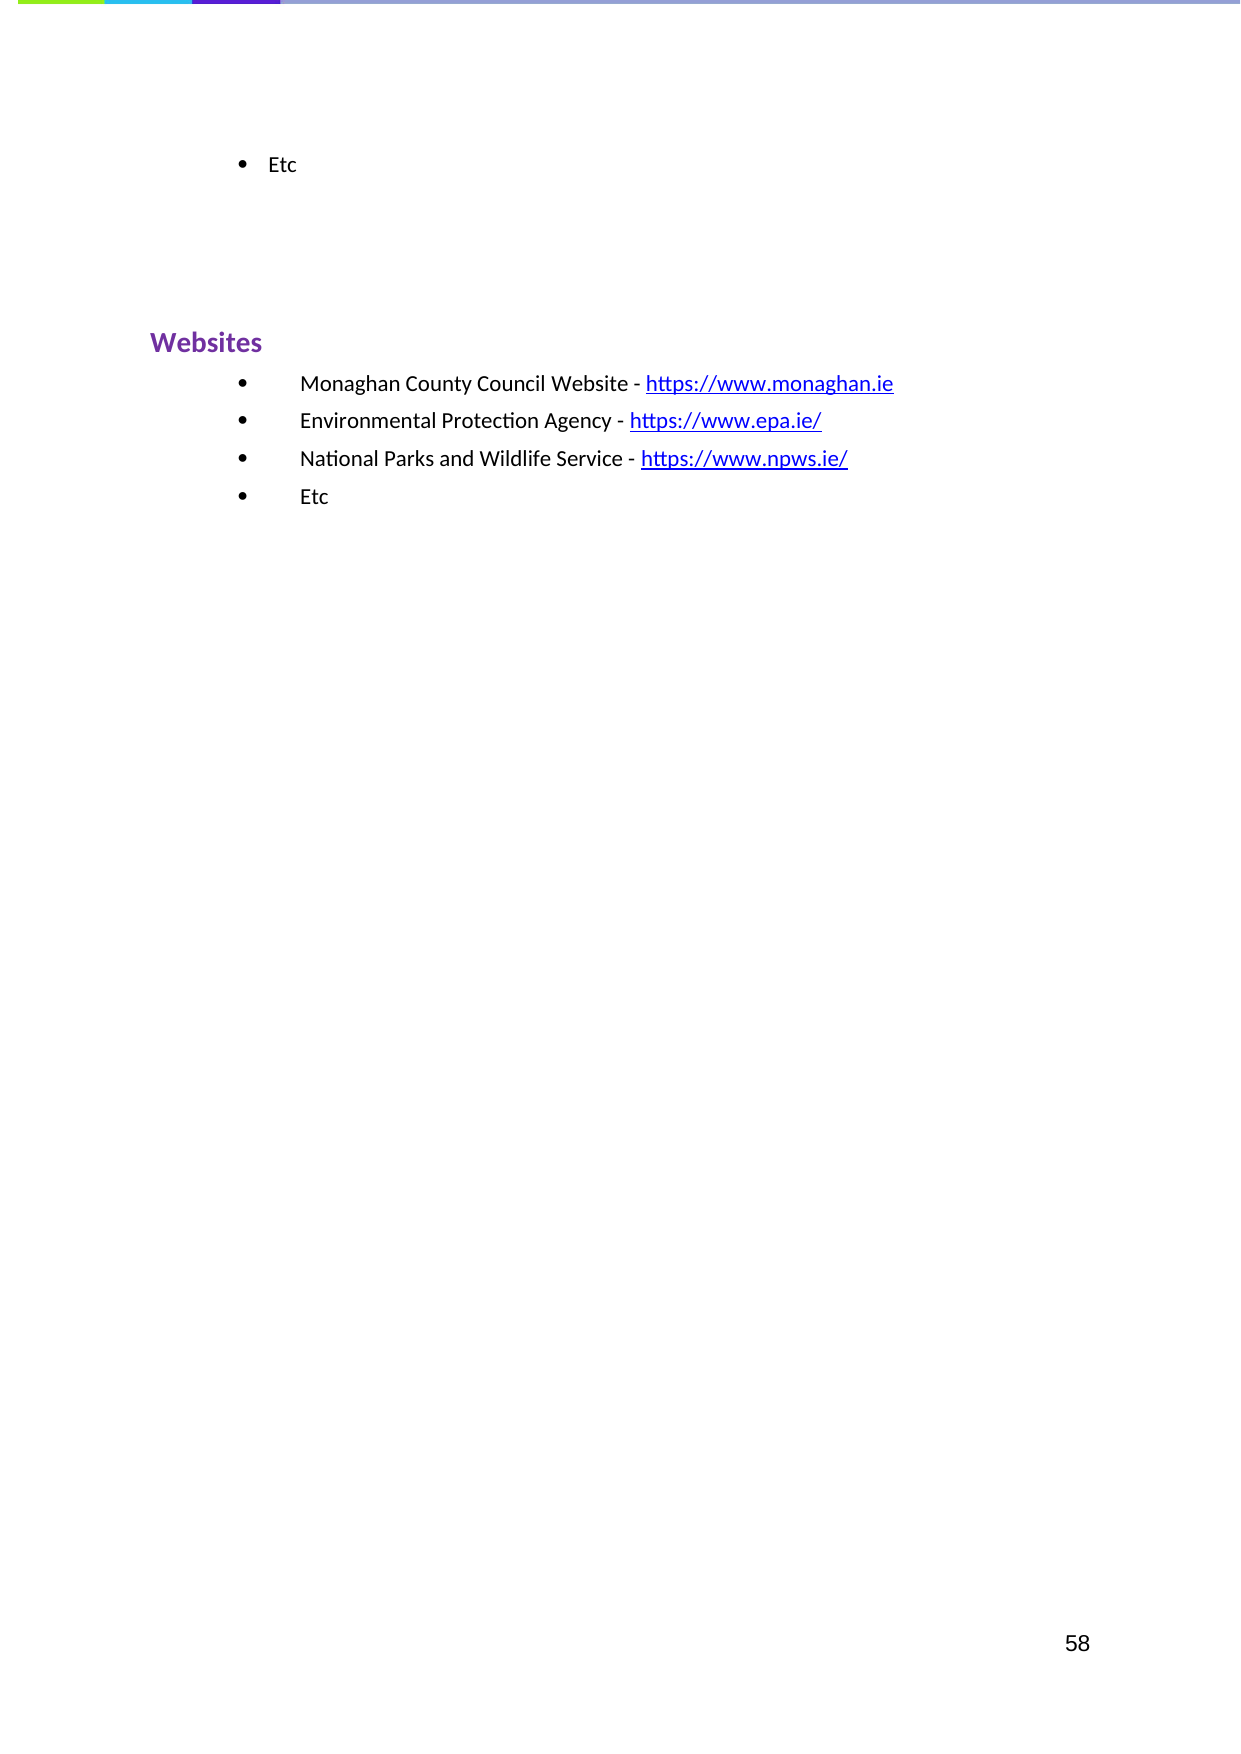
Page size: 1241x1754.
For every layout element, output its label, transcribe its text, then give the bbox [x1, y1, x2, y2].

list Etc [225, 482, 1039, 510]
list Environmental Protection Agency - https://www.epa.ie/ [225, 407, 1039, 435]
list Monaghan County Council Website - https://www.monaghan.ie [225, 369, 1039, 397]
list National Parks and Wildlife Service - https://www.npws.ie/ [225, 444, 1039, 472]
picture [18, 0, 1241, 21]
text Websites [150, 324, 1059, 359]
list Etc [239, 150, 1059, 178]
